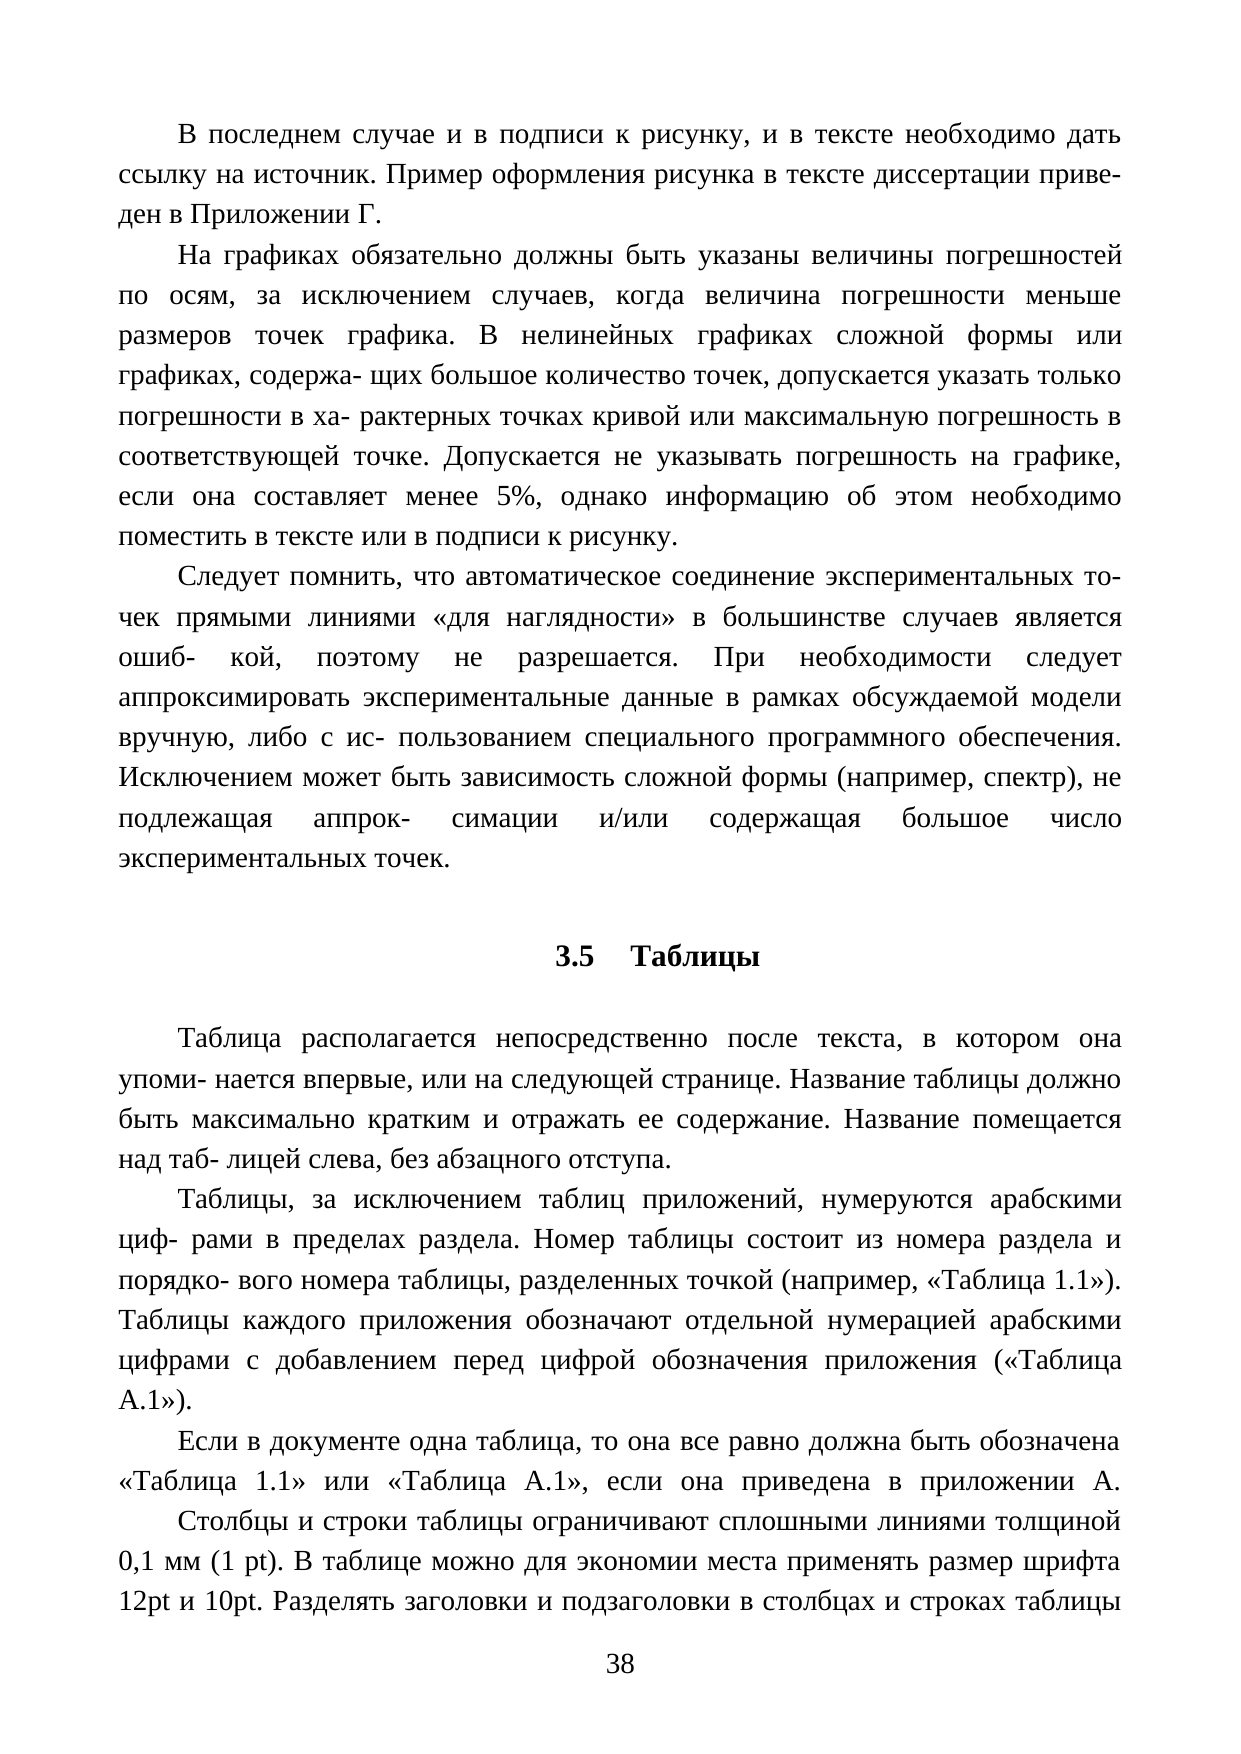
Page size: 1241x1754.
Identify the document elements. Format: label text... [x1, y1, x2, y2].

text В последнем случае и в подписи к рисунку, и в тексте необходимо дать ссылку на источник. Пример оформления рисунка в тексте диссертации приве- ден в Приложении Г. [118, 116, 1122, 230]
text Следует помнить, что автоматическое соединение экспериментальных то- чек прямыми линиями «для наглядности» в большинстве случаев является ошиб- кой, поэтому не разрешается. При необходимости следует аппроксимировать экспериментальные данные в рамках обсуждаемой модели вручную, либо с ис- пользованием специального программного обеспечения. Исключением может быть зависимость сложной формы (например, спектр), не подлежащая аппрок- симации и/или содержащая большое число экспериментальных точек. [118, 558, 1122, 873]
subtitle Таблицы [555, 937, 1138, 973]
text Таблица располагается непосредственно после текста, в котором она упоми- нается впервые, или на следующей странице. Название таблицы должно быть максимально кратким и отражать ее содержание. Название помещается над таб- лицей слева, без абзацного отступа. [118, 1021, 1122, 1175]
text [118, 1543, 1122, 1617]
text На графиках обязательно должны быть указаны величины погрешностей по осям, за исключением случаев, когда величина погрешности меньше размеров точек графика. В нелинейных графиках сложной формы или графиках, содержа- щих большое количество точек, допускается указать только погрешности в ха- рактерных точках кривой или максимальную погрешность в соответствующей точке. Допускается не указывать погрешность на графике, если она составляет менее 5%, однако информацию об этом необходимо поместить в тексте или в подписи к рисунку. [118, 237, 1122, 552]
text «Таблица 1.1» или «Таблица А.1», если она приведена в приложении А. Столбцы и строки таблицы ограничивают сплошными линиями толщиной [118, 1463, 1122, 1537]
text Таблицы, за исключением таблиц приложений, нумеруются арабскими циф- рами в пределах раздела. Номер таблицы состоит из номера раздела и порядко- вого номера таблицы, разделенных точкой (например, «Таблица 1.1»). Таблицы каждого приложения обозначают отдельной нумерацией арабскими цифрами с добавлением перед цифрой обозначения приложения («Таблица А.1»). [118, 1181, 1122, 1416]
text Если в документе одна таблица, то она все равно должна быть обозначена [177, 1423, 1138, 1456]
